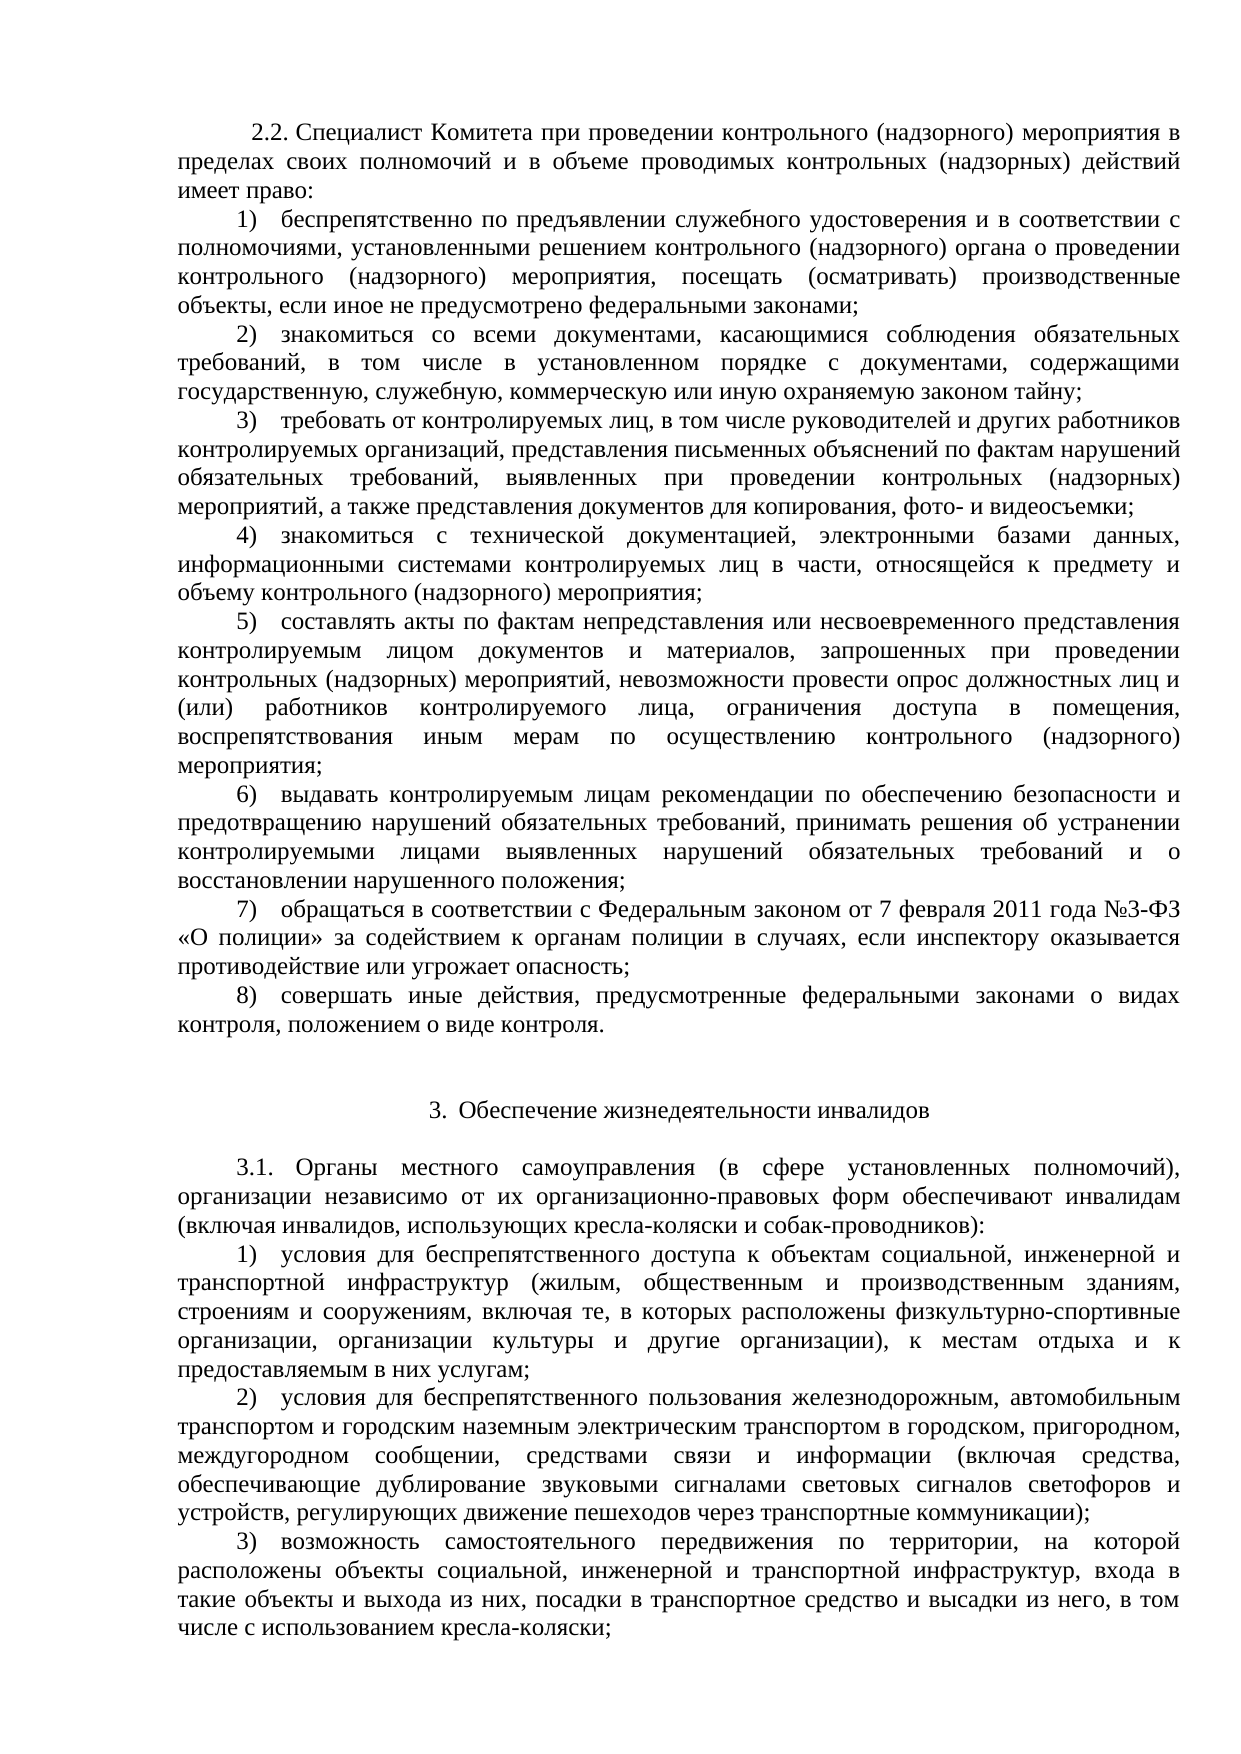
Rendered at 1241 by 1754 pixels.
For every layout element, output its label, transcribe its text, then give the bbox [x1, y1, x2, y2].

list требовать от контролируемых лиц, в том числе руководителей и других работников контролируемых организаций, представления письменных объяснений по фактам нарушений обязательных требований, выявленных при проведении контрольных (надзорных) мероприятий, а также представления документов для копирования, фото- и видеосъемки; [177, 405, 1181, 520]
list знакомиться с технической документацией, электронными базами данных, информационными системами контролируемых лиц в части, относящейся к предмету и объему контрольного (надзорного) мероприятия; [177, 520, 1181, 606]
list условия для беспрепятственного доступа к объектам социальной, инженерной и транспортной инфраструктур (жилым, общественным и производственным зданиям, строениям и сооружениям, включая те, в которых расположены физкультурно-спортивные организации, организации культуры и другие организации), к местам отдыха и к предоставляемым в них услугам; [177, 1239, 1181, 1382]
list Обеспечение жизнедеятельности инвалидов [177, 1095, 1181, 1124]
list составлять акты по фактам непредставления или несвоевременного представления контролируемым лицом документов и материалов, запрошенных при проведении контрольных (надзорных) мероприятий, невозможности провести опрос должностных лиц и (или) работников контролируемого лица, ограничения доступа в помещения, воспрепятствования иным мерам по осуществлению контрольного (надзорного) мероприятия; [177, 606, 1181, 779]
list выдавать контролируемым лицам рекомендации по обеспечению безопасности и предотвращению нарушений обязательных требований, принимать решения об устранении контролируемыми лицами выявленных нарушений обязательных требований и о восстановлении нарушенного положения; [177, 779, 1181, 894]
list беспрепятственно по предъявлении служебного удостоверения и в соответствии с полномочиями, установленными решением контрольного (надзорного) органа о проведении контрольного (надзорного) мероприятия, посещать (осматривать) производственные объекты, если иное не предусмотрено федеральными законами; [177, 204, 1181, 319]
list совершать иные действия, предусмотренные федеральными законами о видах контроля, положением о виде контроля. [177, 980, 1181, 1037]
list Органы местного самоуправления (в сфере установленных полномочий), организации независимо от их организационно-правовых форм обеспечивают инвалидам (включая инвалидов, использующих кресла-коляски и собак-проводников): [177, 1152, 1181, 1239]
list возможность самостоятельного передвижения по территории, на которой расположены объекты социальной, инженерной и транспортной инфраструктур, входа в такие объекты и выхода из них, посадки в транспортное средство и высадки из него, в том числе с использованием кресла-коляски; [177, 1526, 1181, 1641]
list обращаться в соответствии с Федеральным законом от 7 февраля 2011 года №3-ФЗ «О полиции» за содействием к органам полиции в случаях, если инспектору оказывается противодействие или угрожает опасность; [177, 894, 1181, 980]
list условия для беспрепятственного пользования железнодорожным, автомобильным транспортом и городским наземным электрическим транспортом в городском, пригородном, междугородном сообщении, средствами связи и информации (включая средства, обеспечивающие дублирование звуковыми сигналами световых сигналов светофоров и устройств, регулирующих движение пешеходов через транспортные коммуникации); [177, 1382, 1181, 1526]
list знакомиться со всеми документами, касающимися соблюдения обязательных требований, в том числе в установленном порядке с документами, содержащими государственную, служебную, коммерческую или иную охраняемую законом тайну; [177, 319, 1181, 405]
list Специалист Комитета при проведении контрольного (надзорного) мероприятия в пределах своих полномочий и в объеме проводимых контрольных (надзорных) действий имеет право: [177, 117, 1181, 204]
